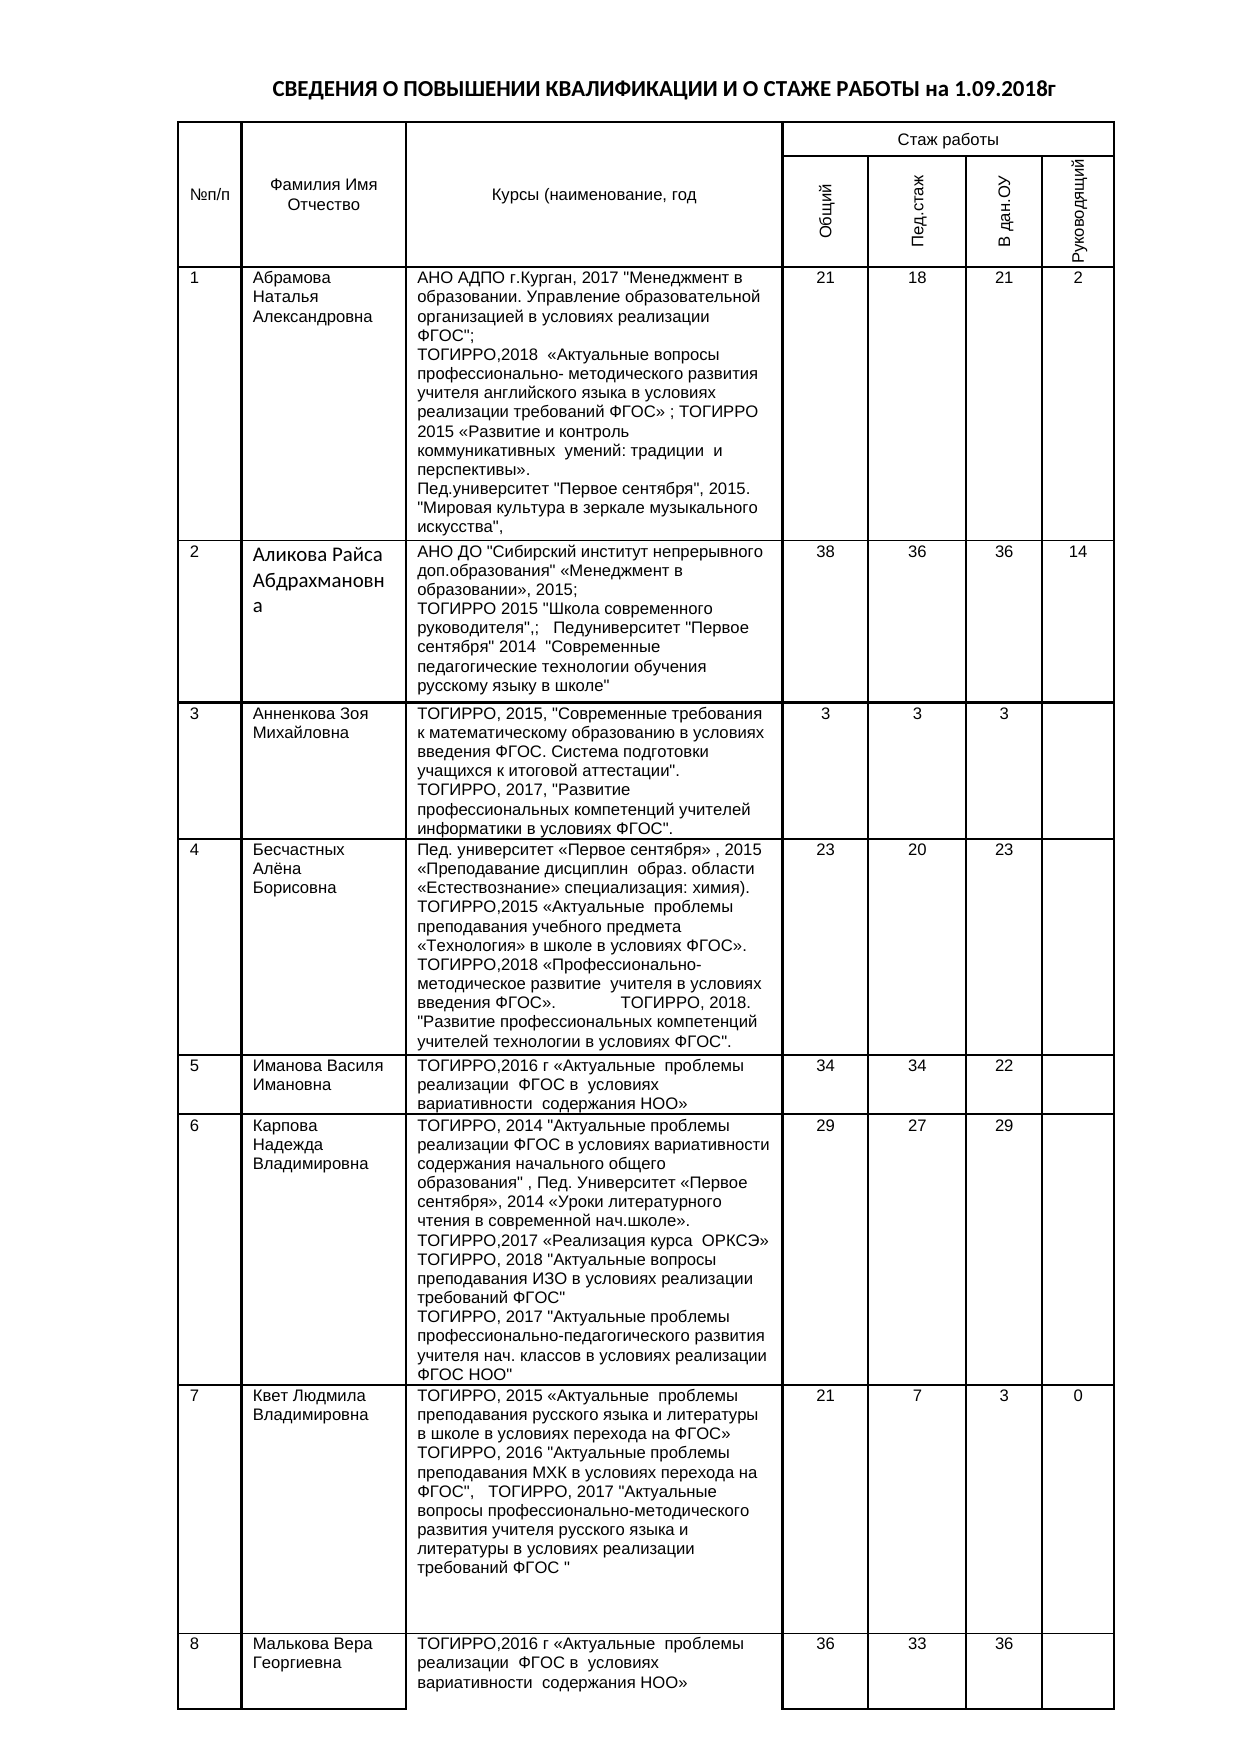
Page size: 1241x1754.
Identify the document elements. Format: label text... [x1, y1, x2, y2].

table_cell 2 [179, 541, 240, 701]
table_cell 29 [784, 1115, 867, 1384]
table_cell 3 [869, 704, 965, 838]
table_cell Аликова Райса Абдрахмановна [243, 541, 405, 701]
table_cell 21 [784, 268, 867, 540]
table_cell 22 [967, 1056, 1041, 1113]
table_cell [407, 1634, 781, 1707]
table_cell Квет Людмила Владимировна [243, 1386, 405, 1633]
table_cell 0 [1043, 1386, 1113, 1633]
table_cell В дан.ОУ [967, 157, 1041, 266]
table_cell [1043, 840, 1113, 1054]
table_cell 5 [179, 1056, 240, 1113]
table_cell ТОГИРРО, 2015 «Актуальные проблемы преподавания русского языка и литературы в школе в условиях перехода на ФГОС» ТОГИРРО, 2016 "Актуальные проблемы преподавания МХК в условиях перехода на ФГОС", ТОГИРРО, 2017 "Актуальные вопросы профессионально-методического развития учителя русского языка и литературы в условиях реализации требований ФГОС " [407, 1386, 781, 1633]
table_cell Общий [784, 157, 867, 266]
table_cell 3 [179, 704, 240, 838]
table_cell 7 [179, 1386, 240, 1633]
table_cell 2 [1043, 268, 1113, 540]
table_cell 20 [869, 840, 965, 1054]
text СВЕДЕНИЯ О ПОВЫШЕНИИ КВАЛИФИКАЦИИ И О СТАЖЕ РАБОТЫ на 1.09.2018г [177, 74, 1152, 102]
table_cell 6 [179, 1115, 240, 1384]
table_cell 18 [869, 268, 965, 540]
table_header Стаж работы [784, 123, 1113, 155]
table_cell [1043, 1056, 1113, 1113]
table_cell Руководящий [1043, 157, 1113, 266]
table_cell 34 [784, 1056, 867, 1113]
table_cell 8 [179, 1634, 240, 1707]
table_cell 14 [1043, 541, 1113, 701]
table_cell АНО ДО "Сибирский институт непрерывного доп.образования" «Менеджмент в образовании», 2015; ТОГИРРО 2015 "Школа современного руководителя",; Педуниверситет "Первое сентября" 2014 "Современные педагогические технологии обучения русскому языку в школе" [407, 541, 781, 701]
table_cell 4 [179, 840, 240, 1054]
table_cell 36 [784, 1634, 867, 1707]
table_cell 27 [869, 1115, 965, 1384]
table_cell 1 [179, 268, 240, 540]
table_cell 3 [967, 1386, 1041, 1633]
table_cell 36 [869, 541, 965, 701]
table_cell ТОГИРРО, 2015, "Современные требования к математическому образованию в условиях введения ФГОС. Система подготовки учащихся к итоговой аттестации". ТОГИРРО, 2017, "Развитие профессиональных компетенций учителей информатики в условиях ФГОС". [407, 704, 781, 838]
table_header №п/п [179, 123, 240, 266]
table_cell 23 [967, 840, 1041, 1054]
table_cell [1043, 1634, 1113, 1707]
table_cell 33 [869, 1634, 965, 1707]
table_cell 23 [784, 840, 867, 1054]
table_cell Иманова Василя Имановна [243, 1056, 405, 1113]
table_cell 34 [869, 1056, 965, 1113]
table_cell ТОГИРРО,2016 г «Актуальные проблемы реализации ФГОС в условиях вариативности содержания НОО» [407, 1056, 781, 1113]
table_cell Пед. университет «Первое сентября» , 2015 «Преподавание дисциплин образ. области «Естествознание» специализация: химия). ТОГИРРО,2015 «Актуальные проблемы преподавания учебного предмета «Технология» в школе в условиях ФГОС». ТОГИРРО,2018 «Профессионально- методическое развитие учителя в условиях введения ФГОС». ТОГИРРО, 2018. "Развитие профессиональных компетенций учителей технологии в условиях ФГОС". [407, 840, 781, 1054]
table_cell Бесчастных Алёна Борисовна [243, 840, 405, 1054]
table_cell 36 [967, 1634, 1041, 1707]
table_cell 29 [967, 1115, 1041, 1384]
table_header Курсы (наименование, год [407, 123, 781, 266]
table_cell 3 [784, 704, 867, 838]
table_header Фамилия Имя Отчество [243, 123, 405, 266]
table_cell 21 [784, 1386, 867, 1633]
table_cell 7 [869, 1386, 965, 1633]
table_cell Карпова Надежда Владимировна [243, 1115, 405, 1384]
table_cell Абрамова Наталья Александровна [243, 268, 405, 540]
table_cell 3 [967, 704, 1041, 838]
table_cell ТОГИРРО, 2014 "Актуальные проблемы реализации ФГОС в условиях вариативности содержания начального общего образования" , Пед. Университет «Первое сентября», 2014 «Уроки литературного чтения в современной нач.школе». ТОГИРРО,2017 «Реализация курса ОРКСЭ» ТОГИРРО, 2018 "Актуальные вопросы преподавания ИЗО в условиях реализации требований ФГОС" ТОГИРРО, 2017 "Актуальные проблемы профессионально-педагогического развития учителя нач. классов в условиях реализации ФГОС НОО" [407, 1115, 781, 1384]
table_cell 36 [967, 541, 1041, 701]
table_cell [1043, 704, 1113, 838]
table_cell [1043, 1115, 1113, 1384]
table_cell Пед.стаж [869, 157, 965, 266]
table_cell 21 [967, 268, 1041, 540]
table_cell 38 [784, 541, 867, 701]
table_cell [243, 1634, 405, 1707]
table_cell Анненкова Зоя Михайловна [243, 704, 405, 838]
table_cell АНО АДПО г.Курган, 2017 "Менеджмент в образовании. Управление образовательной организацией в условиях реализации ФГОС"; ТОГИРРО,2018 «Актуальные вопросы профессионально- методического развития учителя английского языка в условиях реализации требований ФГОС» ; ТОГИРРО 2015 «Развитие и контроль коммуникативных умений: традиции и перспективы». Пед.университет "Первое сентября", 2015. "Мировая культура в зеркале музыкального искусства", [407, 268, 781, 540]
